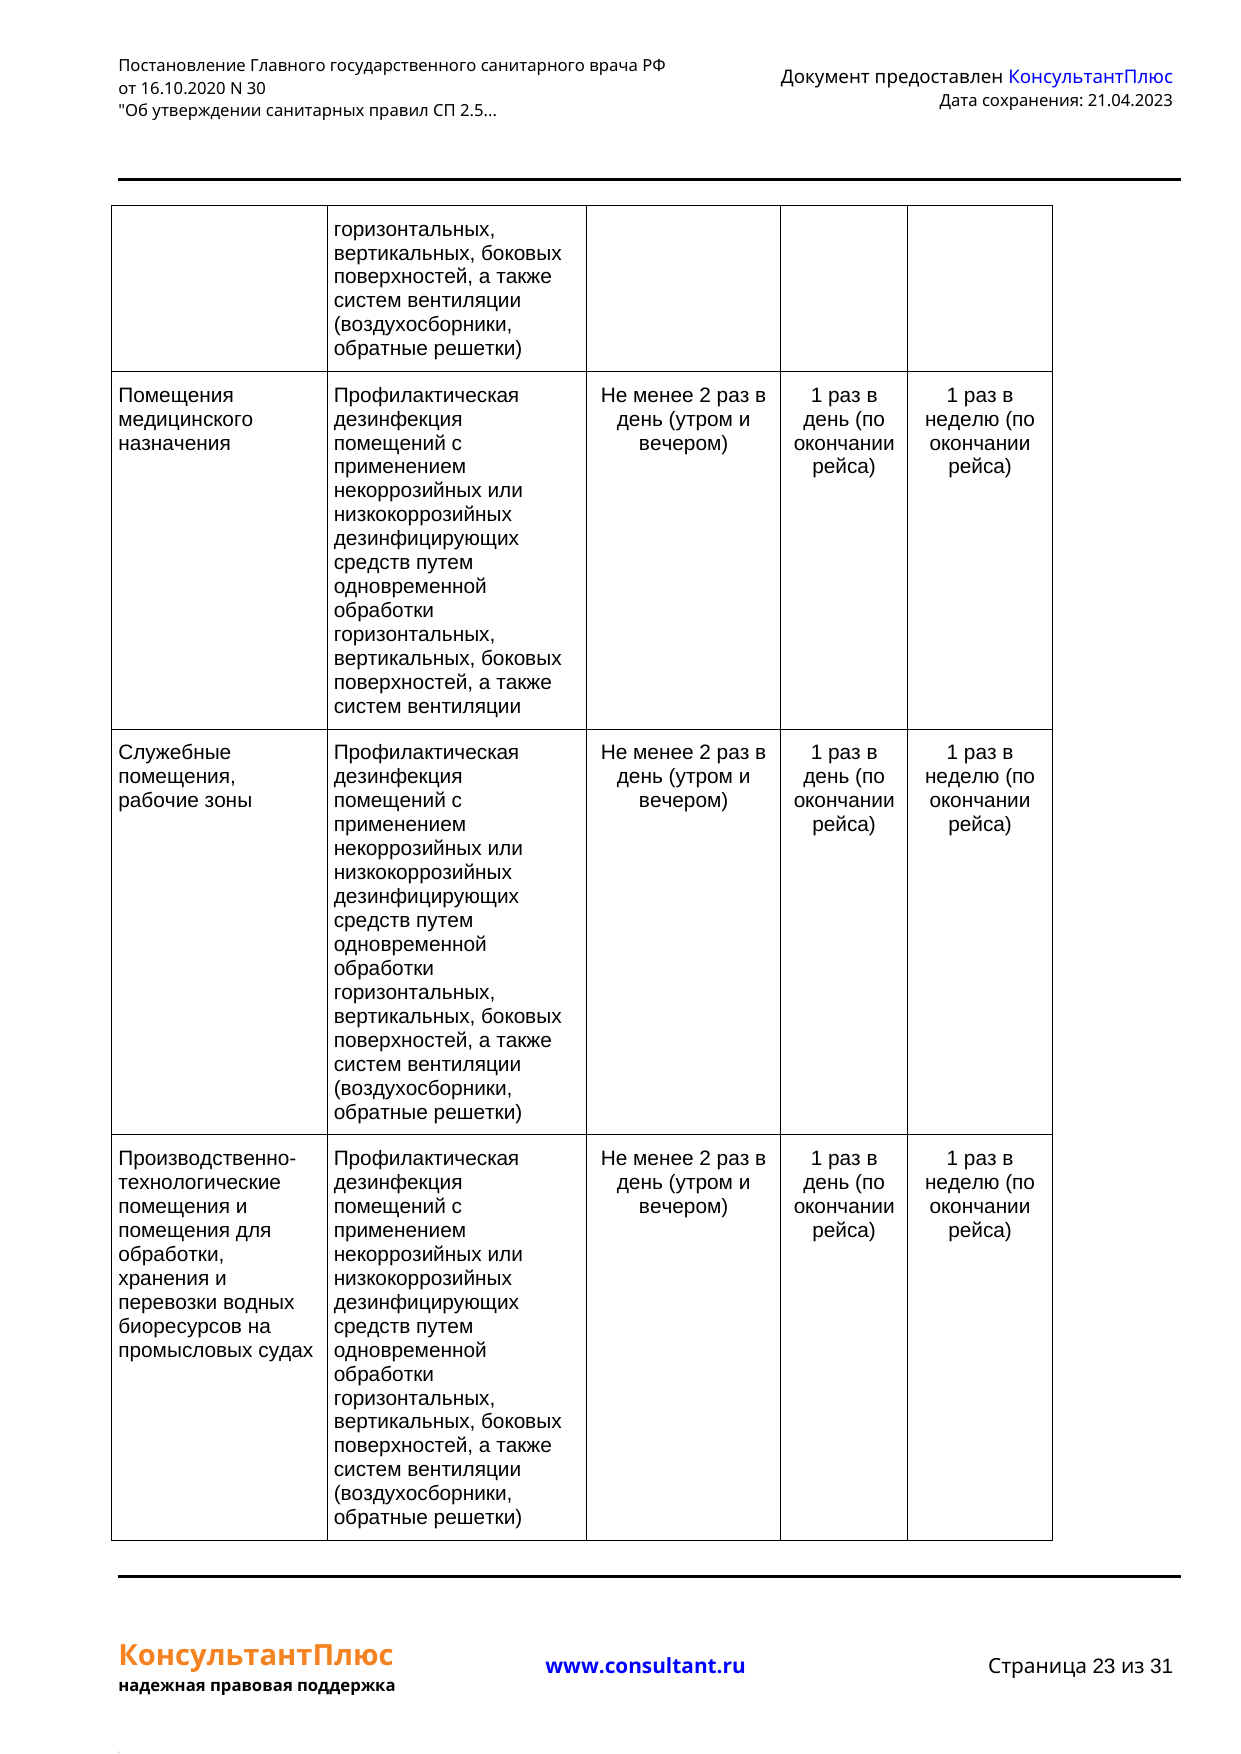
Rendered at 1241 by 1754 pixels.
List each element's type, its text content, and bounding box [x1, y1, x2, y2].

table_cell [587, 1135, 780, 1540]
table_cell Служебные помещения, рабочие зоны [112, 730, 327, 1134]
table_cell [781, 1135, 907, 1540]
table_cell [587, 206, 780, 371]
table_cell 1 раз в неделю (по окончании рейса) [908, 730, 1052, 1134]
table_cell 1 раз в день (по окончании рейса) [781, 372, 907, 728]
table_cell Не менее 2 раз в день (утром и вечером) [587, 372, 780, 728]
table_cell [908, 1135, 1052, 1540]
table_cell Профилактическая дезинфекция помещений с применением некоррозийных или низкокоррозийных дезинфицирующих средств путем одновременной обработки горизонтальных, вертикальных, боковых поверхностей, а также систем вентиляции [328, 372, 586, 728]
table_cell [112, 206, 327, 371]
table_cell 1 раз в неделю (по окончании рейса) [908, 372, 1052, 728]
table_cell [328, 1135, 586, 1540]
table_cell Производственно-технологические помещения и помещения для обработки, хранения и перевозки водных биоресурсов на промысловых судах [112, 1135, 327, 1540]
table_cell Помещения медицинского назначения [112, 372, 327, 728]
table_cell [908, 206, 1052, 371]
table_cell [781, 206, 907, 371]
table_cell 1 раз в день (по окончании рейса) [781, 730, 907, 1134]
table_cell Не менее 2 раз в день (утром и вечером) [587, 730, 780, 1134]
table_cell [328, 206, 586, 371]
